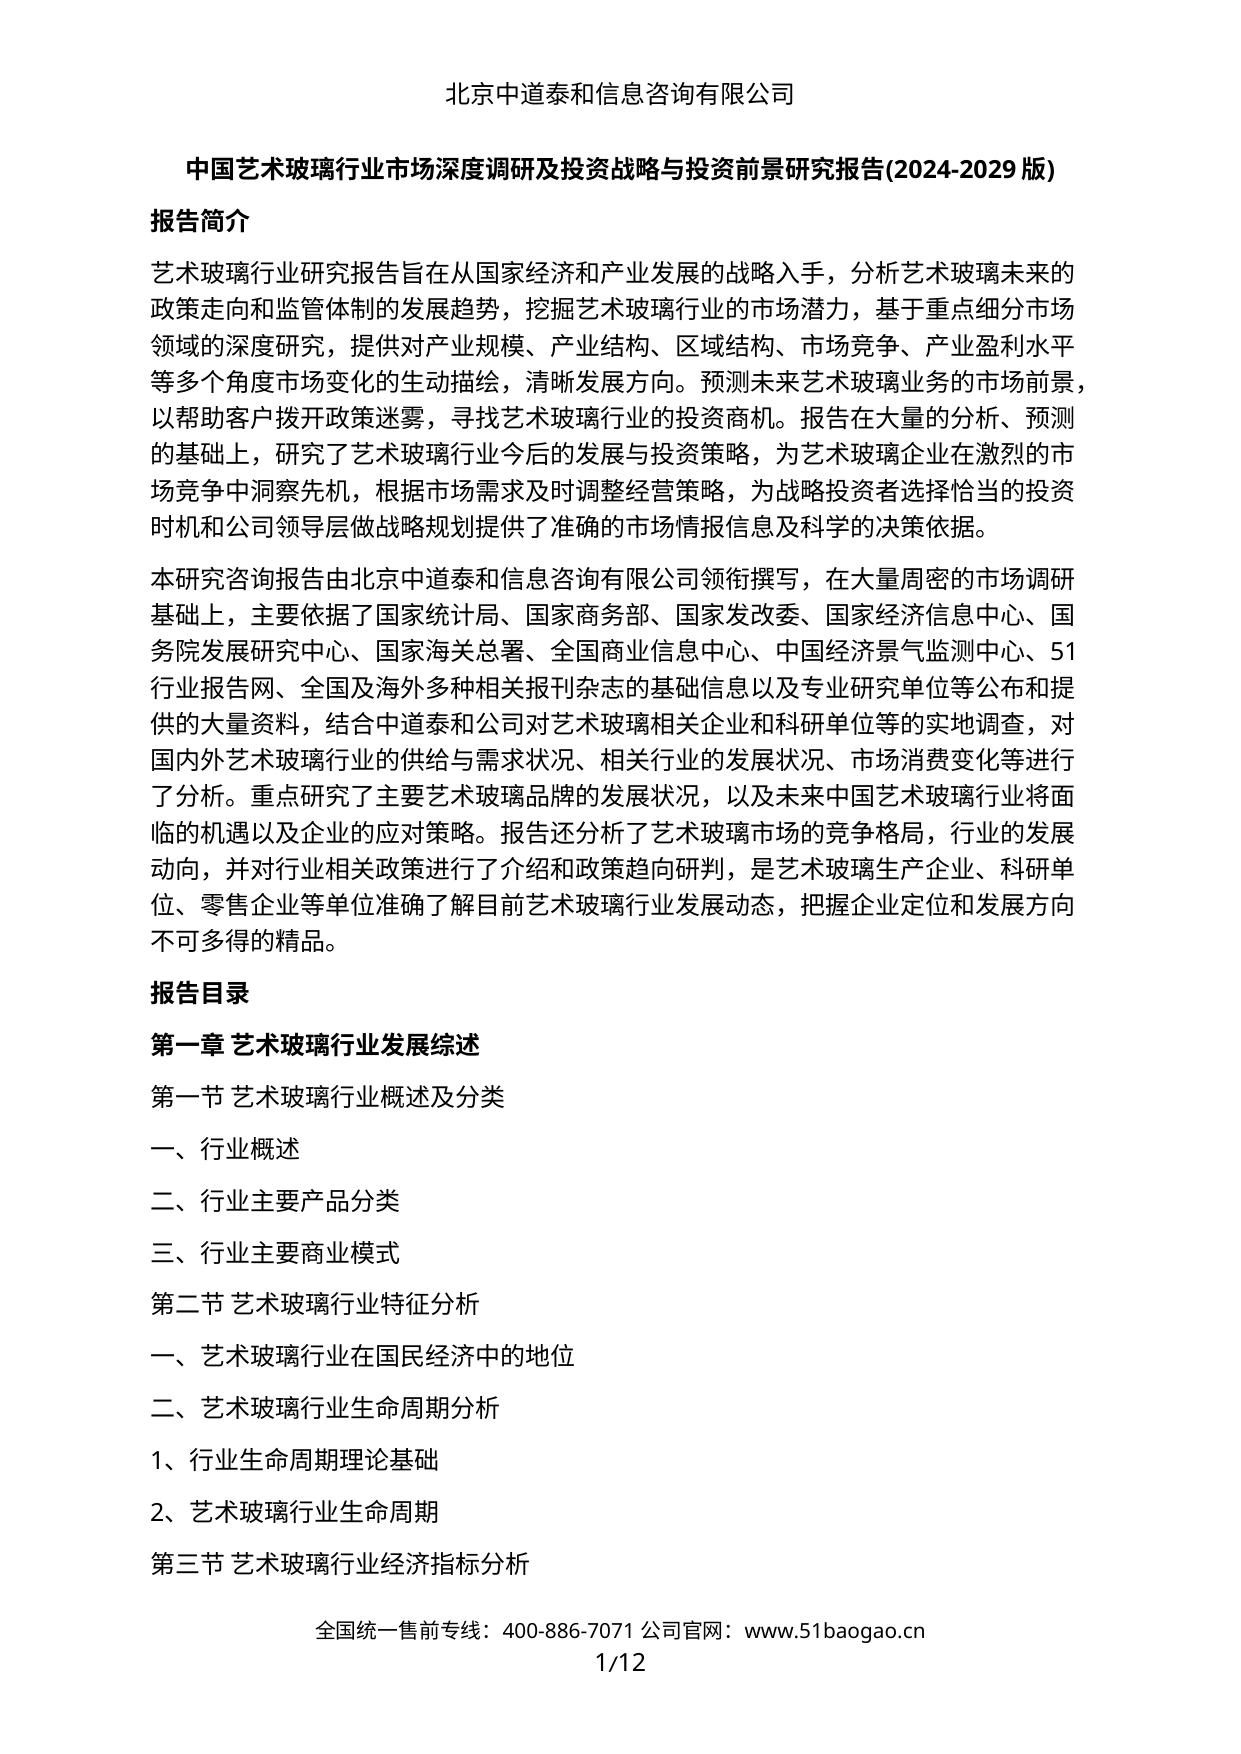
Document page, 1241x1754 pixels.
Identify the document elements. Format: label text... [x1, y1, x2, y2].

text 第二节 艺术玻璃行业特征分析 [150, 1285, 1090, 1321]
text 报告简介 [150, 202, 1090, 238]
text 1、行业生命周期理论基础 [150, 1441, 1090, 1477]
text 第一节 艺术玻璃行业概述及分类 [150, 1077, 1090, 1114]
text 2、艺术玻璃行业生命周期 [150, 1492, 1090, 1529]
text 中国艺术玻璃行业市场深度调研及投资战略与投资前景研究报告(2024-2029版) [150, 150, 1090, 186]
text 第一章 艺术玻璃行业发展综述 [150, 1026, 1090, 1062]
text 第三节 艺术玻璃行业经济指标分析 [150, 1544, 1090, 1581]
text 报告目录 [150, 974, 1090, 1010]
text 三、行业主要商业模式 [150, 1233, 1090, 1269]
text 二、行业主要产品分类 [150, 1181, 1090, 1217]
text 艺术玻璃行业研究报告旨在从国家经济和产业发展的战略入手，分析艺术玻璃未来的政策走向和监管体制的发展趋势，挖掘艺术玻璃行业的市场潜力，基于重点细分市场领域的深度研究，提供对产业规模、产业结构、区域结构、市场竞争、产业盈利水平等多个角度市场变化的生动描绘，清晰发展方向。预测未来艺术玻璃业务的市场前景，以帮助客户拨开政策迷雾，寻找艺术玻璃行业的投资商机。报告在大量的分析、预测的基础上，研究了艺术玻璃行业今后的发展与投资策略，为艺术玻璃企业在激烈的市场竞争中洞察先机，根据市场需求及时调整经营策略，为战略投资者选择恰当的投资时机和公司领导层做战略规划提供了准确的市场情报信息及科学的决策依据。 [150, 254, 1090, 544]
text 一、艺术玻璃行业在国民经济中的地位 [150, 1337, 1090, 1373]
text 一、行业概述 [150, 1129, 1090, 1166]
text 二、艺术玻璃行业生命周期分析 [150, 1389, 1090, 1425]
text 本研究咨询报告由北京中道泰和信息咨询有限公司领衔撰写，在大量周密的市场调研基础上，主要依据了国家统计局、国家商务部、国家发改委、国家经济信息中心、国务院发展研究中心、国家海关总署、全国商业信息中心、中国经济景气监测中心、51行业报告网、全国及海外多种相关报刊杂志的基础信息以及专业研究单位等公布和提供的大量资料，结合中道泰和公司对艺术玻璃相关企业和科研单位等的实地调查，对国内外艺术玻璃行业的供给与需求状况、相关行业的发展状况、市场消费变化等进行了分析。重点研究了主要艺术玻璃品牌的发展状况，以及未来中国艺术玻璃行业将面临的机遇以及企业的应对策略。报告还分析了艺术玻璃市场的竞争格局，行业的发展动向，并对行业相关政策进行了介绍和政策趋向研判，是艺术玻璃生产企业、科研单位、零售企业等单位准确了解目前艺术玻璃行业发展动态，把握企业定位和发展方向不可多得的精品。 [150, 559, 1090, 958]
